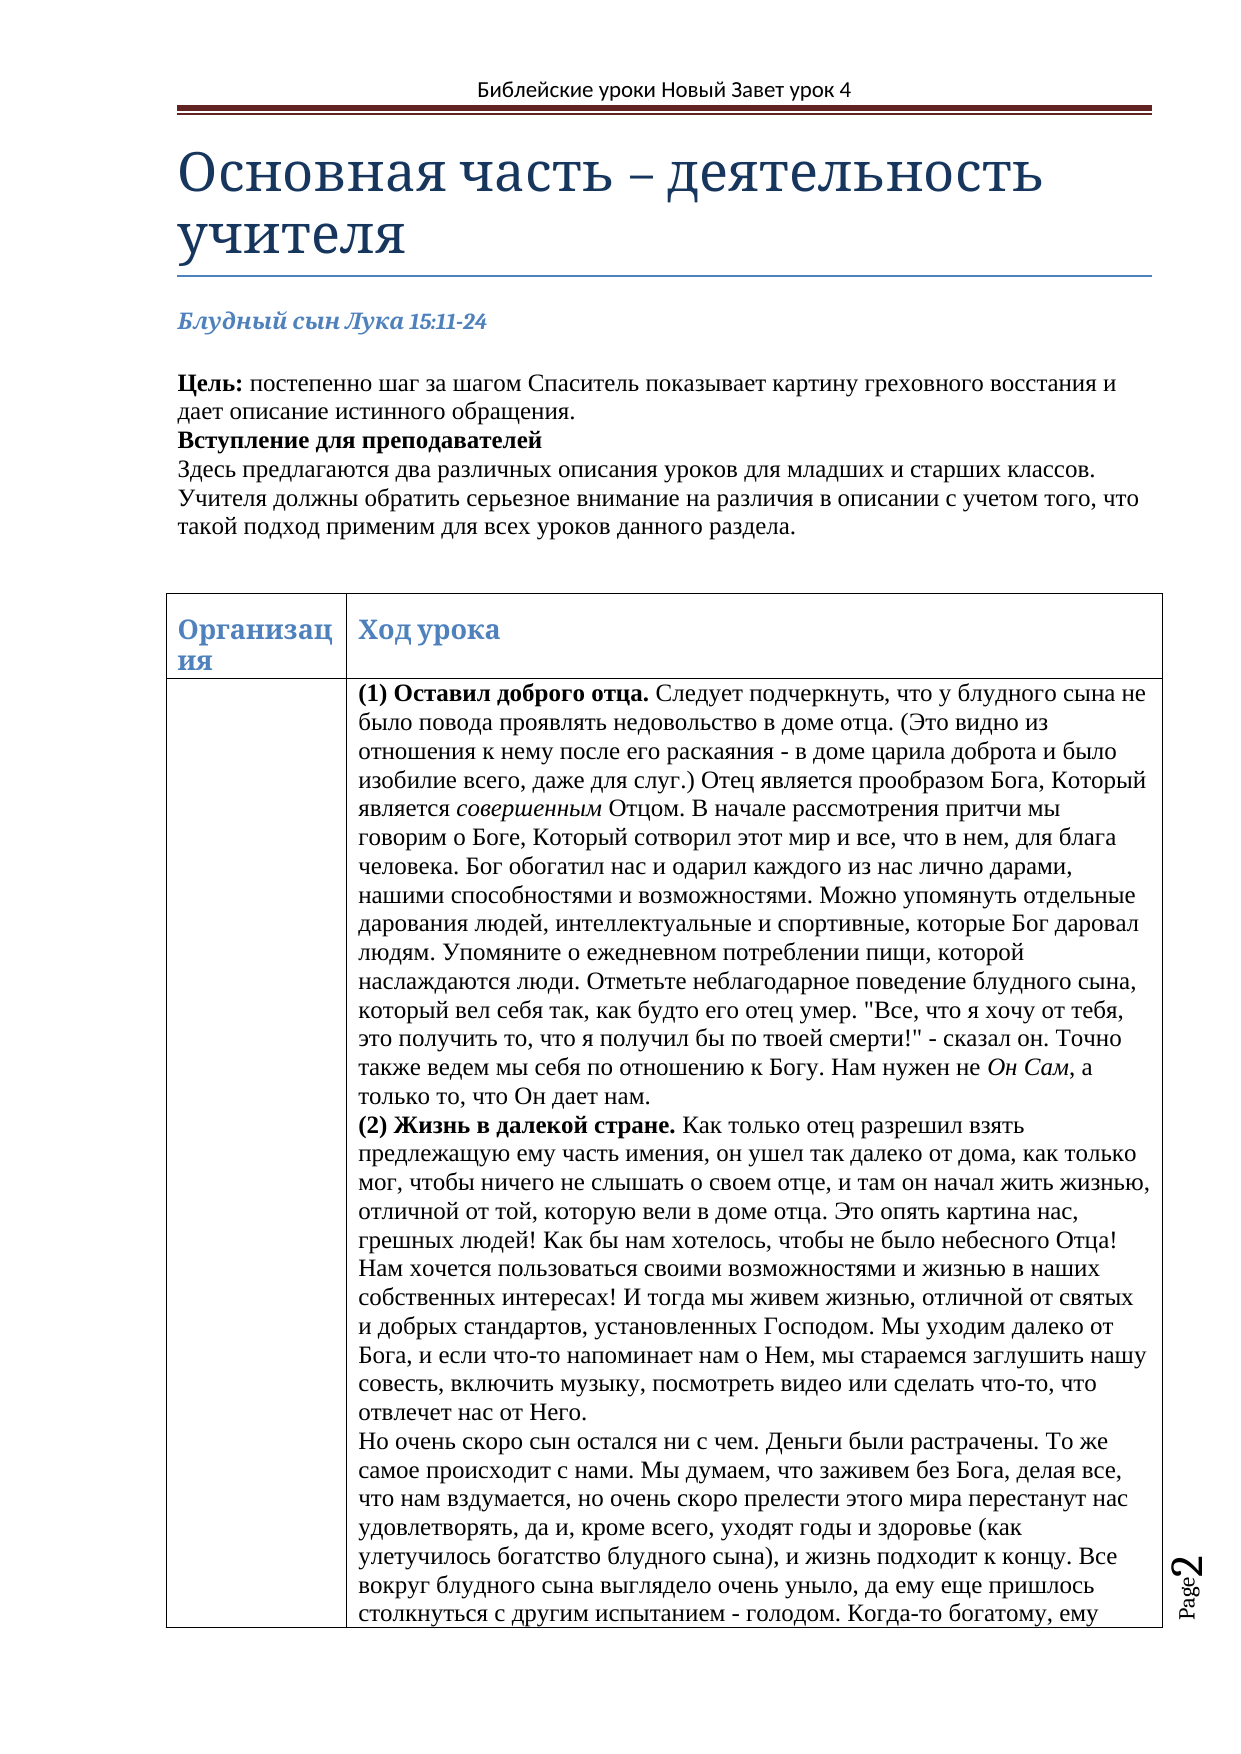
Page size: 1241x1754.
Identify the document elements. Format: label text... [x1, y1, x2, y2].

text Здесь предлагаются два различных описания уроков для младших и старших классов. Учителя должны обратить серьезное внимание на различия в описании с учетом того, что такой подход применим для всех уроков данного раздела. [177, 454, 1152, 540]
subtitle Блудный сын Лука 15:11-24 [177, 309, 1152, 335]
table_cell [167, 679, 346, 1627]
table_header Организация [167, 594, 346, 677]
text Цель: постепенно шаг за шагом Спаситель показывает картину греховного восстания и дает описание истинного обращения. [177, 368, 1152, 425]
text Вступление для преподавателей [177, 425, 1152, 454]
title Основная часть – деятельность учителя [177, 142, 1152, 275]
table_header Ход урока [347, 594, 1162, 677]
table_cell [347, 679, 1162, 1627]
